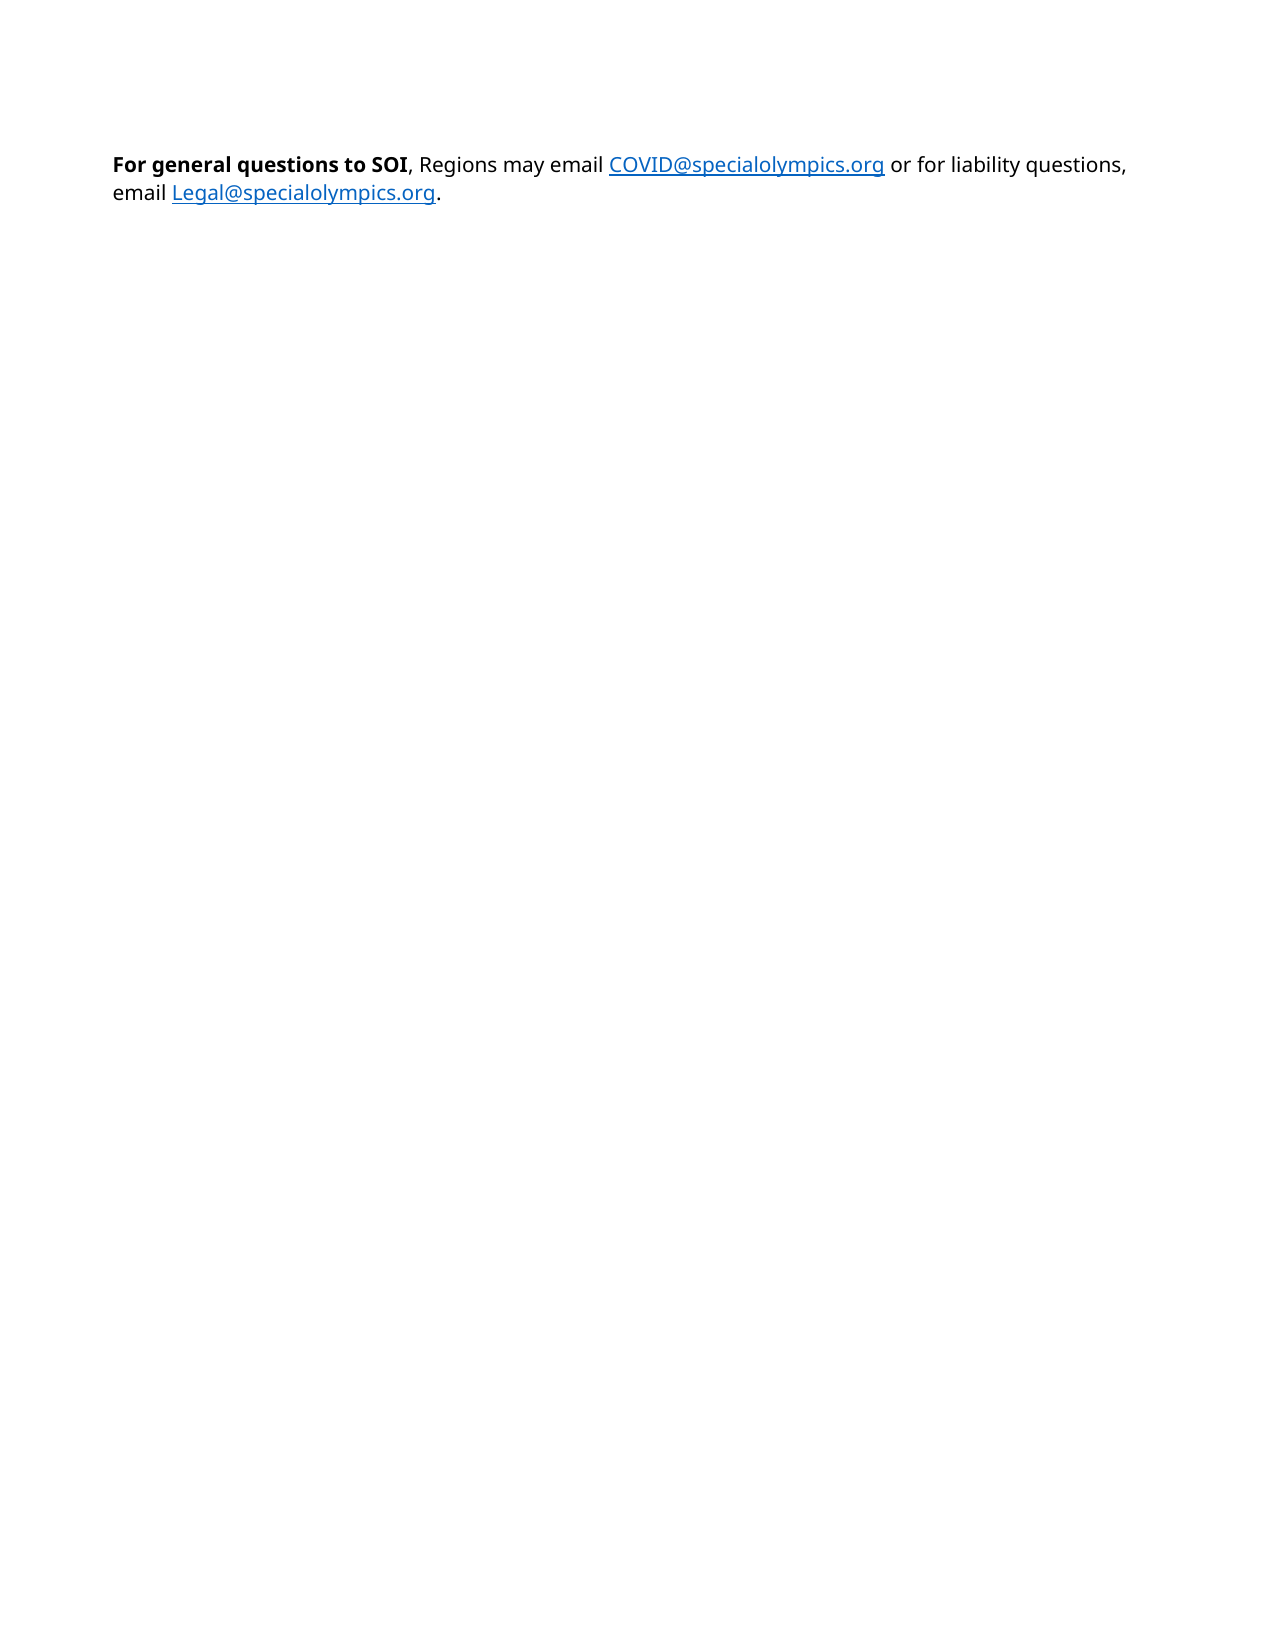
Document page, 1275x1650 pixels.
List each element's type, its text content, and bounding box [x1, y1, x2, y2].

text For general questions to SOI, Regions may email COVID@specialolympics.org or for liability questions, email Legal@specialolympics.org. [112, 150, 1162, 207]
